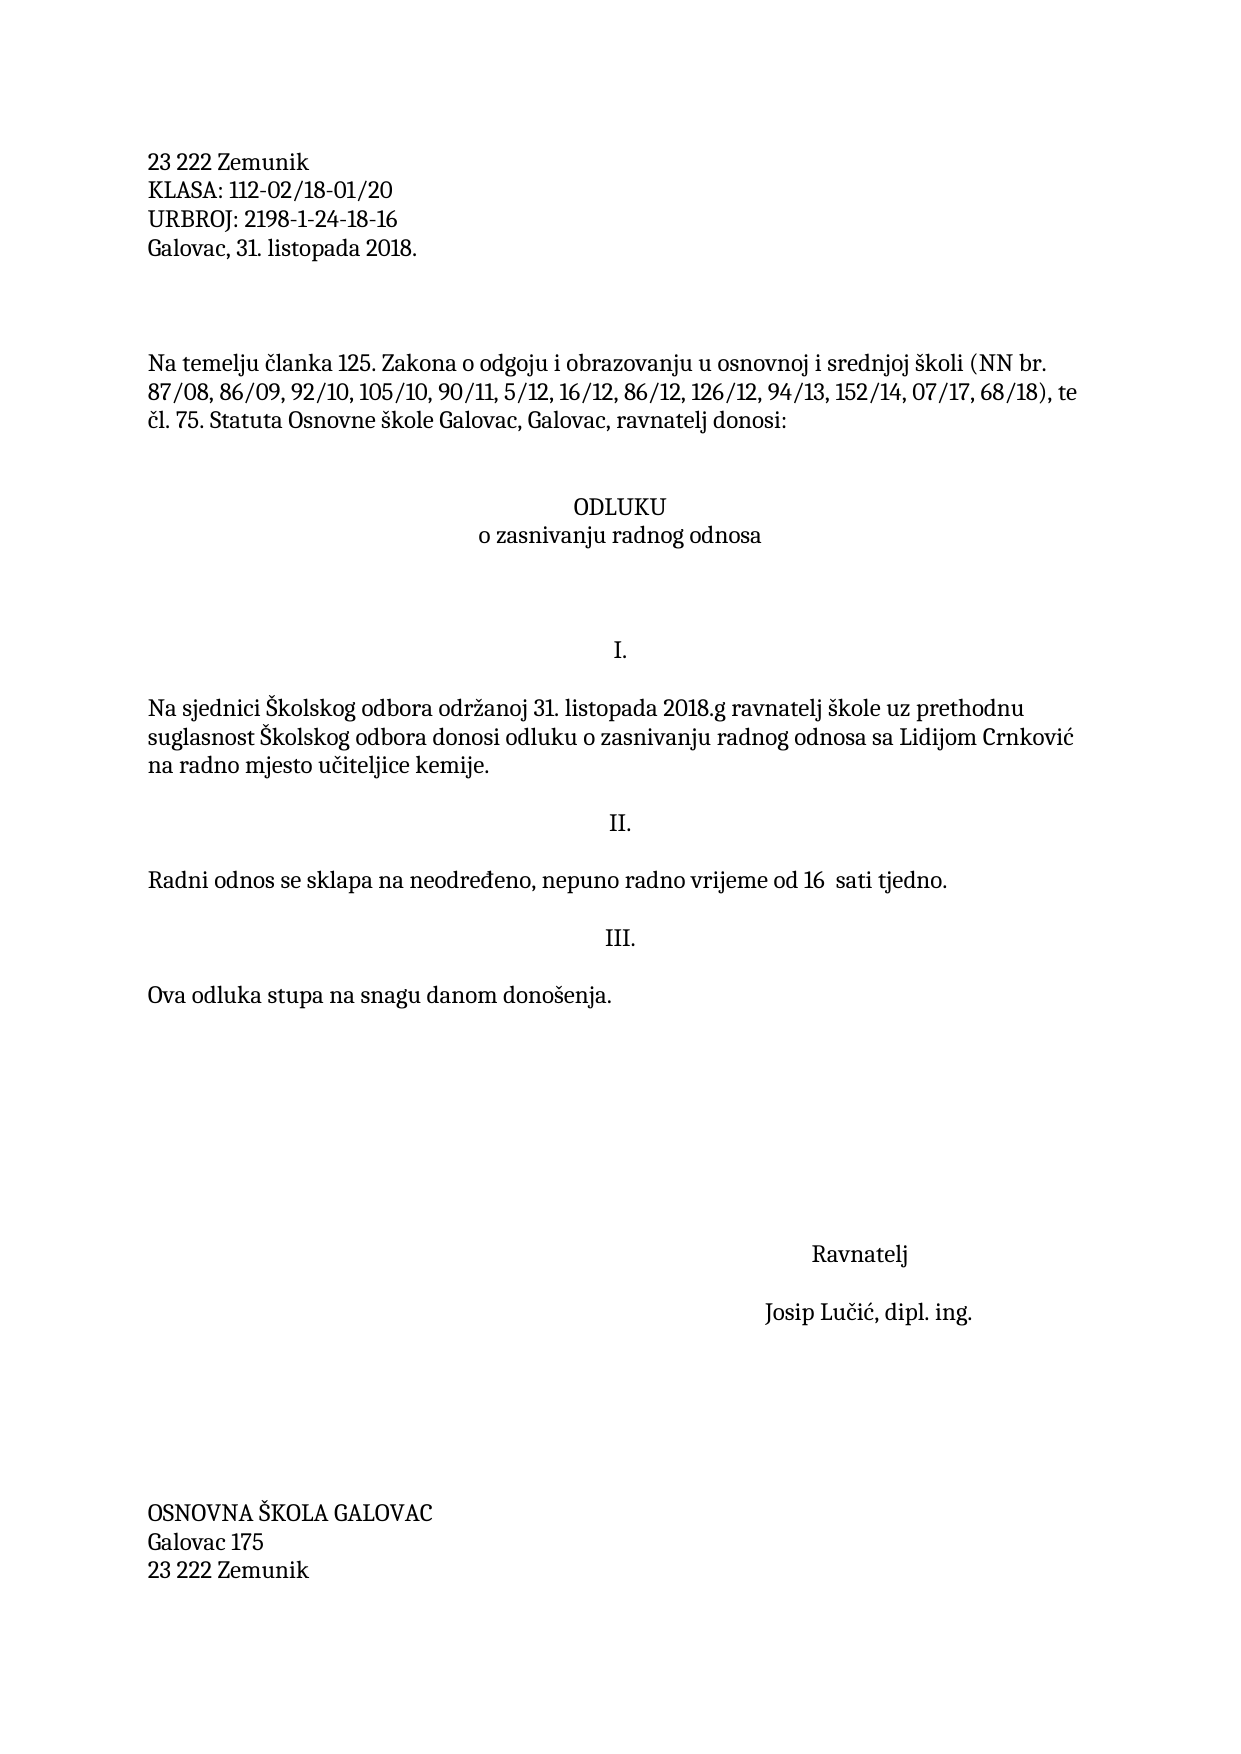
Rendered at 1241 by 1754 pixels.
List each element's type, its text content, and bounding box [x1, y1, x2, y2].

text Galovac 175 [148, 1528, 1093, 1556]
text 23 222 Zemunik [148, 1556, 1093, 1585]
text I. [148, 636, 1093, 665]
text Ravnatelj [148, 1240, 1093, 1269]
text 23 222 Zemunik [148, 148, 1093, 176]
text Josip Lučić, dipl. ing. [148, 1298, 1093, 1326]
text Radni odnos se sklapa na neodređeno, nepuno radno vrijeme od 16 sati tjedno. [148, 866, 1093, 895]
text Na sjednici Školskog odbora održanoj 31. listopada 2018.g ravnatelj škole uz prethodnu suglasnost Školskog odbora donosi odluku o zasnivanju radnog odnosa sa Lidijom Crnković na radno mjesto učiteljice kemije. [148, 694, 1093, 780]
text o zasnivanju radnog odnosa [148, 521, 1093, 550]
text Galovac, 31. listopada 2018. [148, 234, 1093, 263]
text OSNOVNA ŠKOLA GALOVAC [148, 1499, 1093, 1528]
text ODLUKU [148, 493, 1093, 521]
text Na temelju članka 125. Zakona o odgoju i obrazovanju u osnovnoj i srednjoj školi (NN br. 87/08, 86/09, 92/10, 105/10, 90/11, 5/12, 16/12, 86/12, 126/12, 94/13, 152/14, 07/17, 68/18), te čl. 75. Statuta Osnovne škole Galovac, Galovac, ravnatelj donosi: [148, 349, 1093, 435]
text III. [148, 924, 1093, 953]
text KLASA: 112-02/18-01/20 [148, 176, 1093, 205]
text II. [148, 809, 1093, 838]
text URBROJ: 2198-1-24-18-16 [148, 205, 1093, 234]
text Ova odluka stupa na snagu danom donošenja. [148, 981, 1093, 1010]
